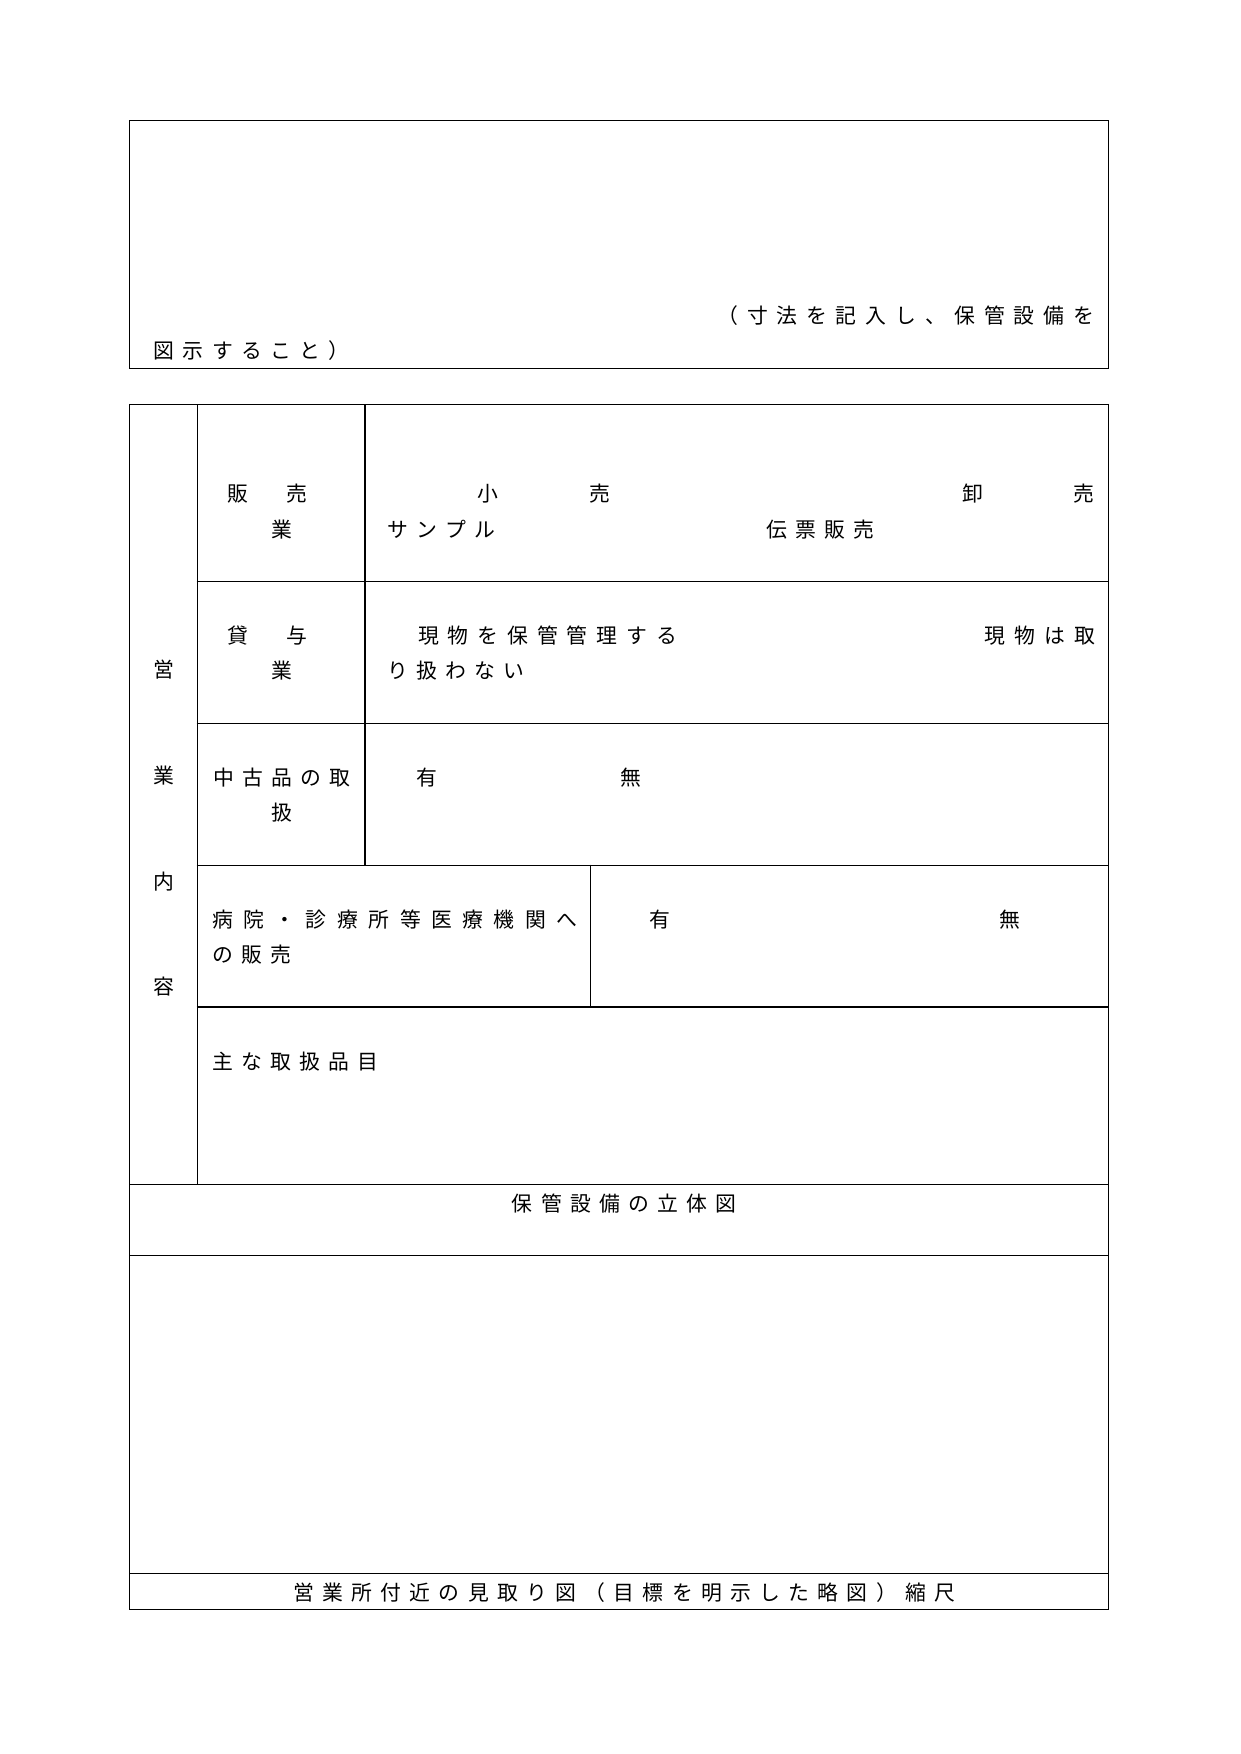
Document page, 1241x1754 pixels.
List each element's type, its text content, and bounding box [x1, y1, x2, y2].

table_cell 保管設備の立体図 [130, 1185, 1108, 1255]
table_cell 病院・診療所等医療機関への販売 [198, 866, 590, 1006]
table_cell [130, 1256, 1108, 1573]
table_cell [130, 121, 1108, 367]
table_cell 現物を保管管理する 現物は取り扱わない [366, 582, 1108, 723]
table_cell 営業所付近の見取り図（目標を明示した略図）縮尺 [130, 1574, 1108, 1609]
table_cell 貸与業 [198, 582, 364, 723]
table_header 販売業 [198, 405, 364, 581]
table_cell 主な取扱品目 [198, 1008, 1108, 1183]
table_header 営 業 内 容 [130, 405, 197, 1183]
table_cell 有 無 [366, 724, 1108, 864]
table_cell 中古品の取扱 [198, 724, 364, 864]
table_cell 有 無 [591, 866, 1108, 1006]
table_header 小 売 卸 売 サンプル 伝票販売 [366, 405, 1108, 581]
